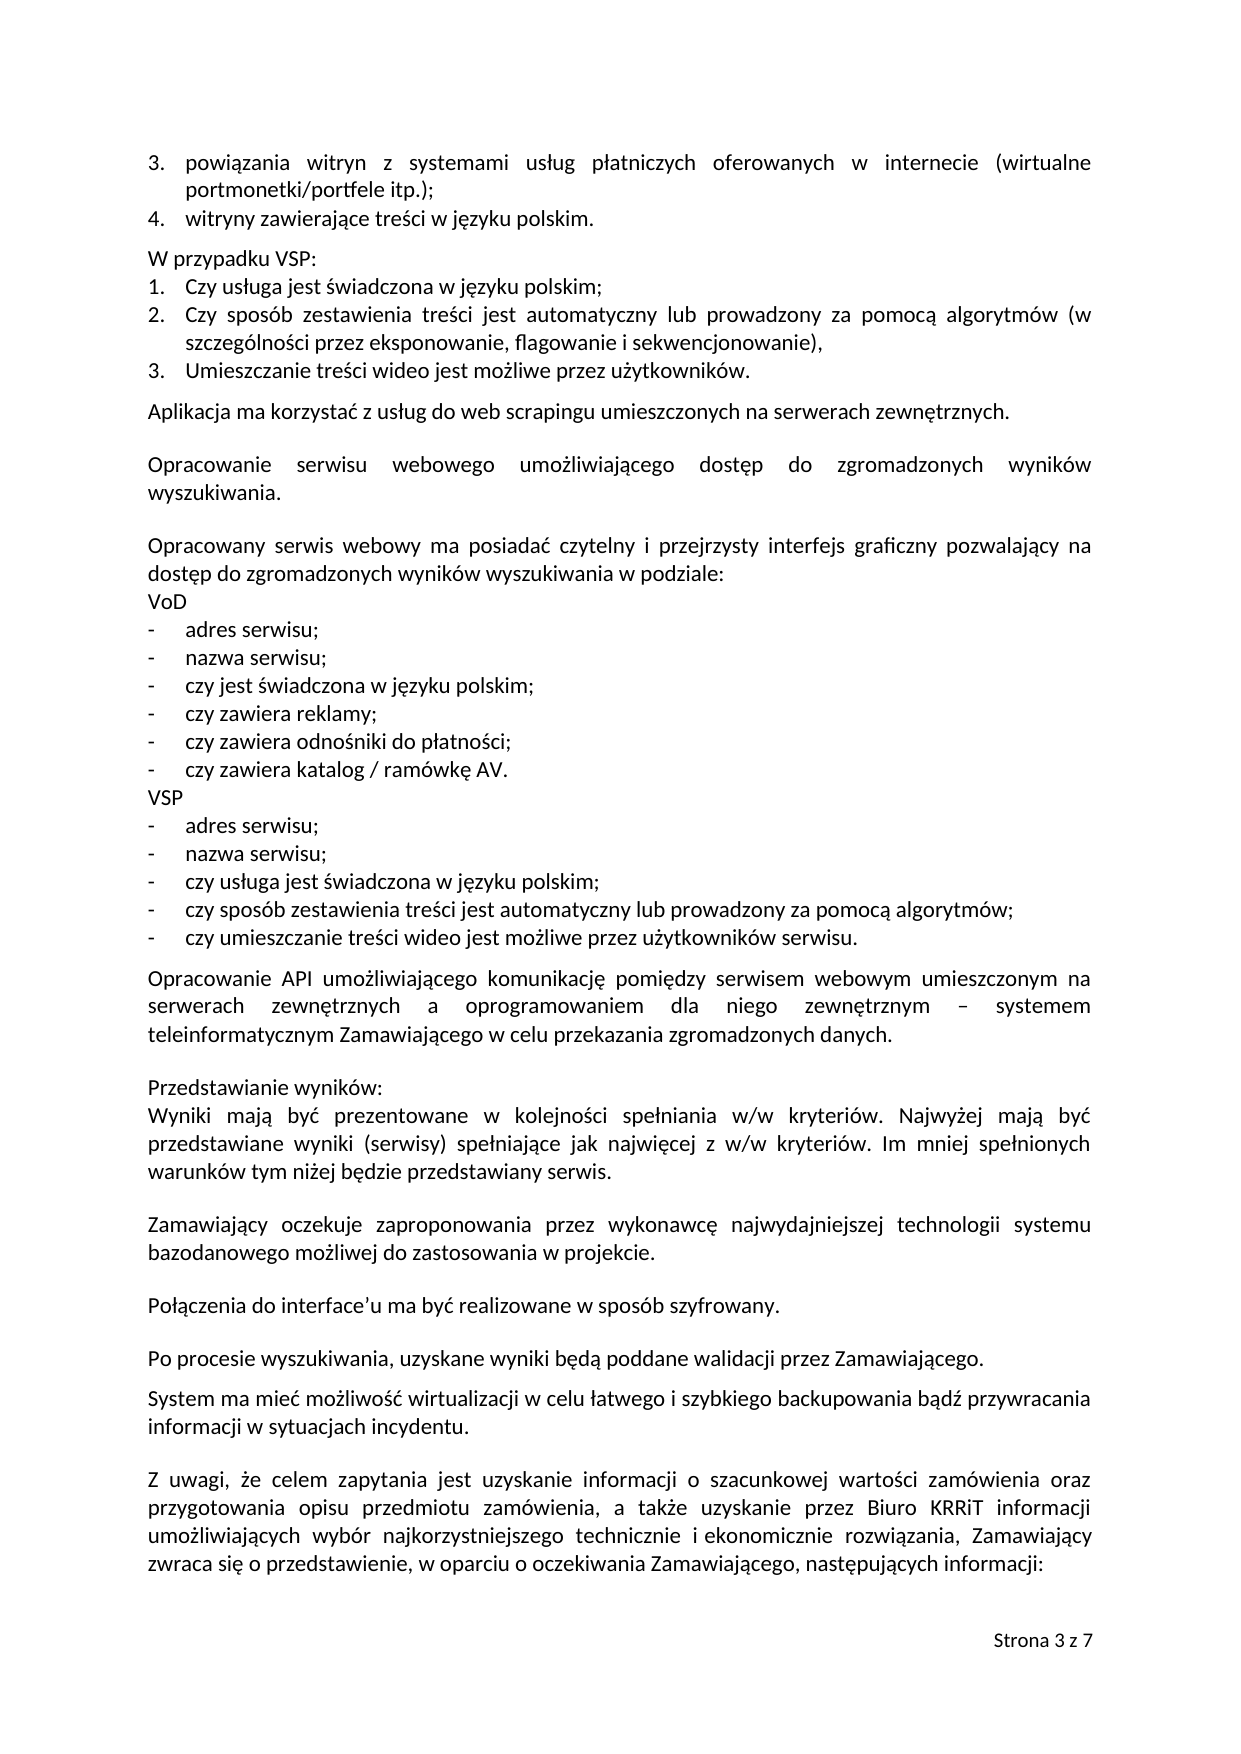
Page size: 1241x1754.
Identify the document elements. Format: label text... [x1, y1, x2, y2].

text W przypadku VSP: [148, 244, 1093, 272]
text Wyniki mają być prezentowane w kolejności spełniania w/w kryteriów. Najwyżej mają być przedstawiane wyniki (serwisy) spełniające jak najwięcej z w/w kryteriów. Im mniej spełnionych warunków tym niżej będzie przedstawiany serwis. [148, 1101, 1093, 1185]
list czy sposób zestawienia treści jest automatyczny lub prowadzony za pomocą algorytmów; [148, 895, 1093, 923]
text VSP [148, 783, 1093, 811]
text Po procesie wyszukiwania, uzyskane wyniki będą poddane walidacji przez Zamawiającego. [148, 1344, 1093, 1372]
list czy zawiera odnośniki do płatności; [148, 727, 1093, 755]
list czy zawiera reklamy; [148, 699, 1093, 727]
text Przedstawianie wyników: [148, 1073, 1093, 1101]
list Czy sposób zestawienia treści jest automatyczny lub prowadzony za pomocą algorytmów (w szczególności przez eksponowanie, flagowanie i sekwencjonowanie), [148, 300, 1093, 356]
text Opracowanie serwisu webowego umożliwiającego dostęp do zgromadzonych wyników wyszukiwania. [148, 450, 1093, 506]
list czy umieszczanie treści wideo jest możliwe przez użytkowników serwisu. [148, 923, 1093, 951]
text Aplikacja ma korzystać z usług do web scrapingu umieszczonych na serwerach zewnętrznych. [148, 397, 1093, 425]
list czy zawiera katalog / ramówkę AV. [148, 755, 1093, 783]
text VoD [148, 587, 1093, 615]
text Połączenia do interface’u ma być realizowane w sposób szyfrowany. [148, 1291, 1093, 1319]
list powiązania witryn z systemami usług płatniczych oferowanych w internecie (wirtualne portmonetki/portfele itp.); [148, 148, 1093, 204]
list adres serwisu; [148, 615, 1093, 643]
text Opracowany serwis webowy ma posiadać czytelny i przejrzysty interfejs graficzny pozwalający na dostęp do zgromadzonych wyników wyszukiwania w podziale: [148, 531, 1093, 587]
list nazwa serwisu; [148, 839, 1093, 867]
text Zamawiający oczekuje zaproponowania przez wykonawcę najwydajniejszej technologii systemu bazodanowego możliwej do zastosowania w projekcie. [148, 1210, 1093, 1266]
list Czy usługa jest świadczona w języku polskim; [148, 272, 1093, 300]
text Opracowanie API umożliwiającego komunikację pomiędzy serwisem webowym umieszczonym na serwerach zewnętrznych a oprogramowaniem dla niego zewnętrznym – systemem teleinformatycznym Zamawiającego w celu przekazania zgromadzonych danych. [148, 964, 1093, 1048]
text Z uwagi, że celem zapytania jest uzyskanie informacji o szacunkowej wartości zamówienia oraz przygotowania opisu przedmiotu zamówienia, a także uzyskanie przez Biuro KRRiT informacji umożliwiających wybór najkorzystniejszego technicznie i ekonomicznie rozwiązania, Zamawiający zwraca się o przedstawienie, w oparciu o oczekiwania Zamawiającego, następujących informacji: [148, 1465, 1093, 1577]
text System ma mieć możliwość wirtualizacji w celu łatwego i szybkiego backupowania bądź przywracania informacji w sytuacjach incydentu. [148, 1384, 1093, 1440]
list nazwa serwisu; [148, 643, 1093, 671]
list adres serwisu; [148, 811, 1093, 839]
list czy jest świadczona w języku polskim; [148, 671, 1093, 699]
list Umieszczanie treści wideo jest możliwe przez użytkowników. [148, 356, 1093, 384]
list czy usługa jest świadczona w języku polskim; [148, 867, 1093, 895]
list witryny zawierające treści w języku polskim. [148, 204, 1093, 232]
